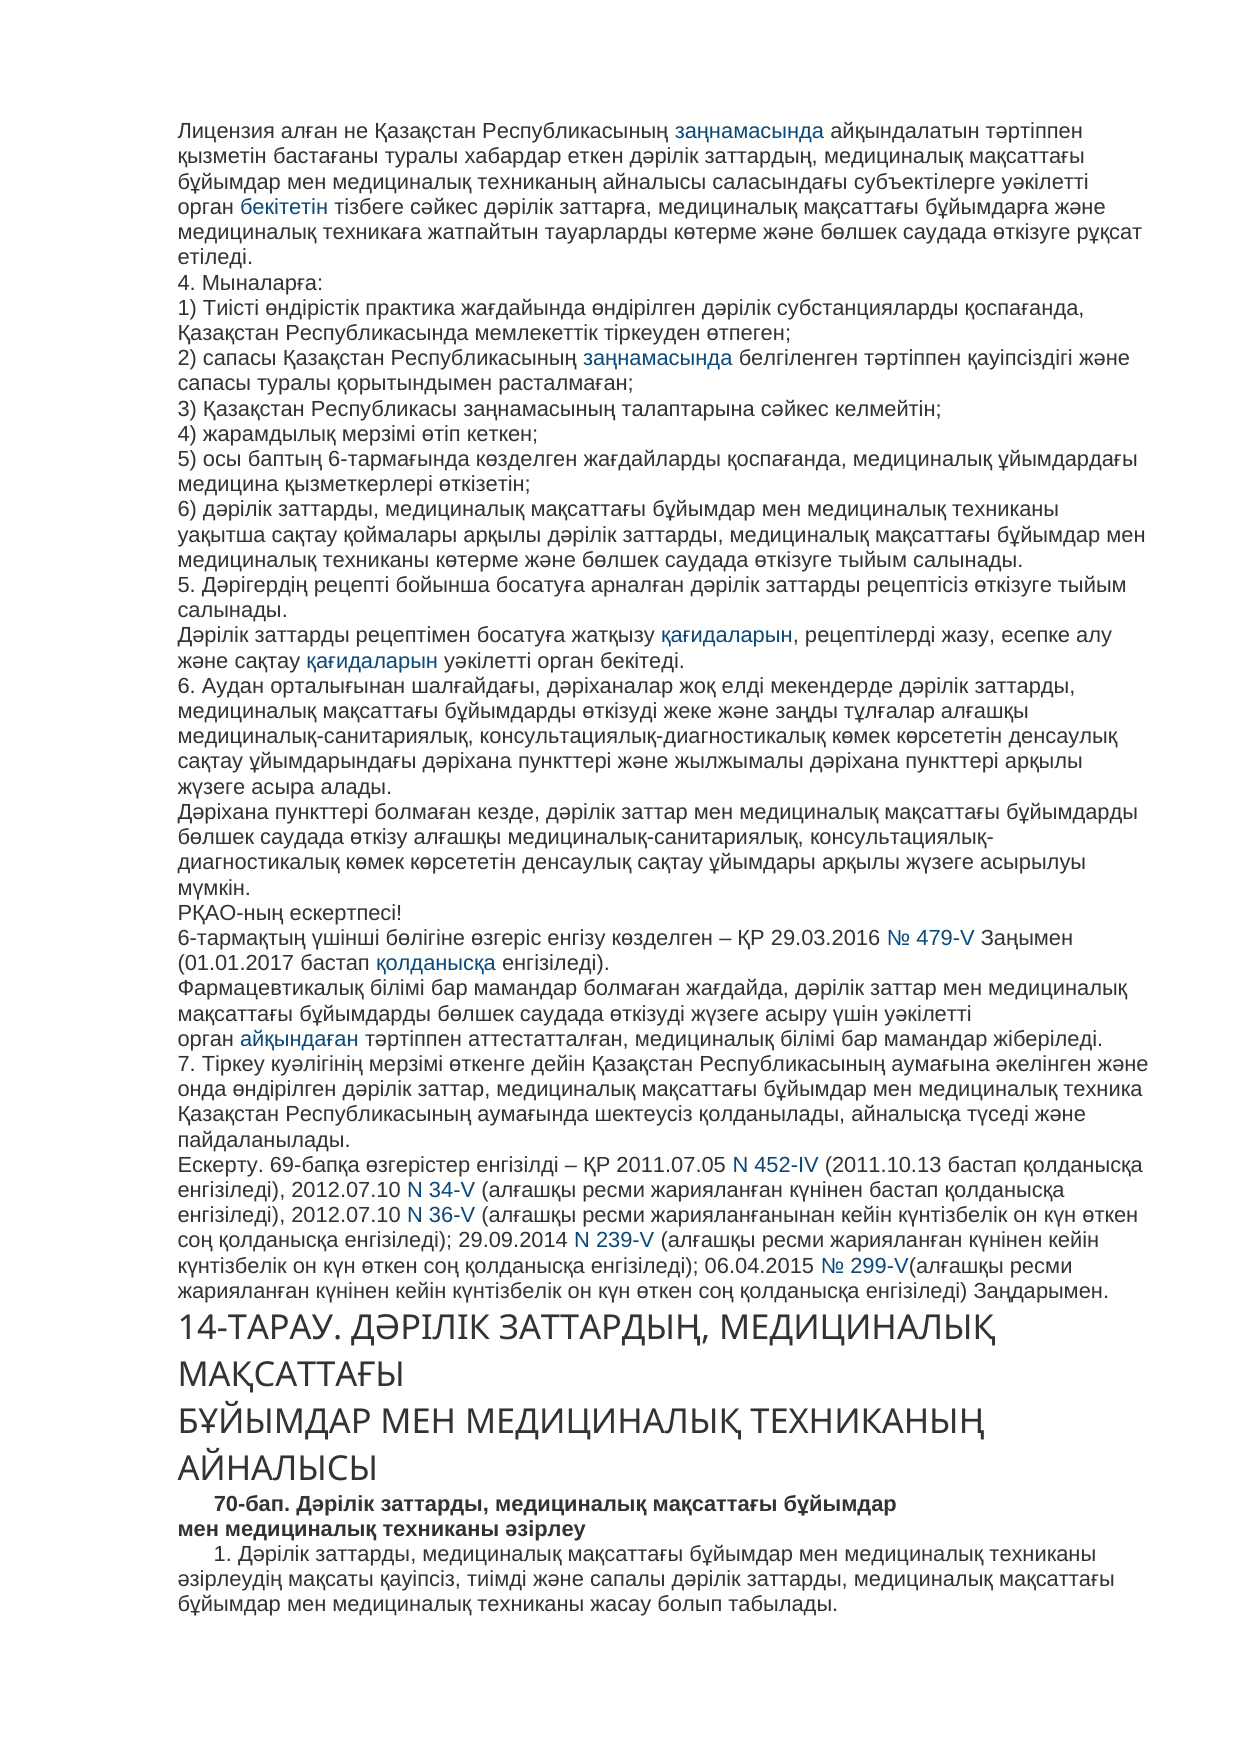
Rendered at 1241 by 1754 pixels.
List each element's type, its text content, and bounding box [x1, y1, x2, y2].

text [177, 1541, 1152, 1616]
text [177, 118, 1152, 1303]
subtitle 14-ТАРАУ. ДӘРІЛІК ЗАТТАРДЫҢ, МЕДИЦИНАЛЫҚ МАҚСАТТАҒЫ БҰЙЫМДАР МЕН МЕДИЦИНАЛЫҚ ТЕХНИКАНЫҢ АЙНАЛЫСЫ [177, 1303, 1152, 1490]
text 70-бап. Дәрілік заттарды, медициналық мақсаттағы бұйымдар мен медициналық техниканы әзірлеу [177, 1490, 1152, 1541]
